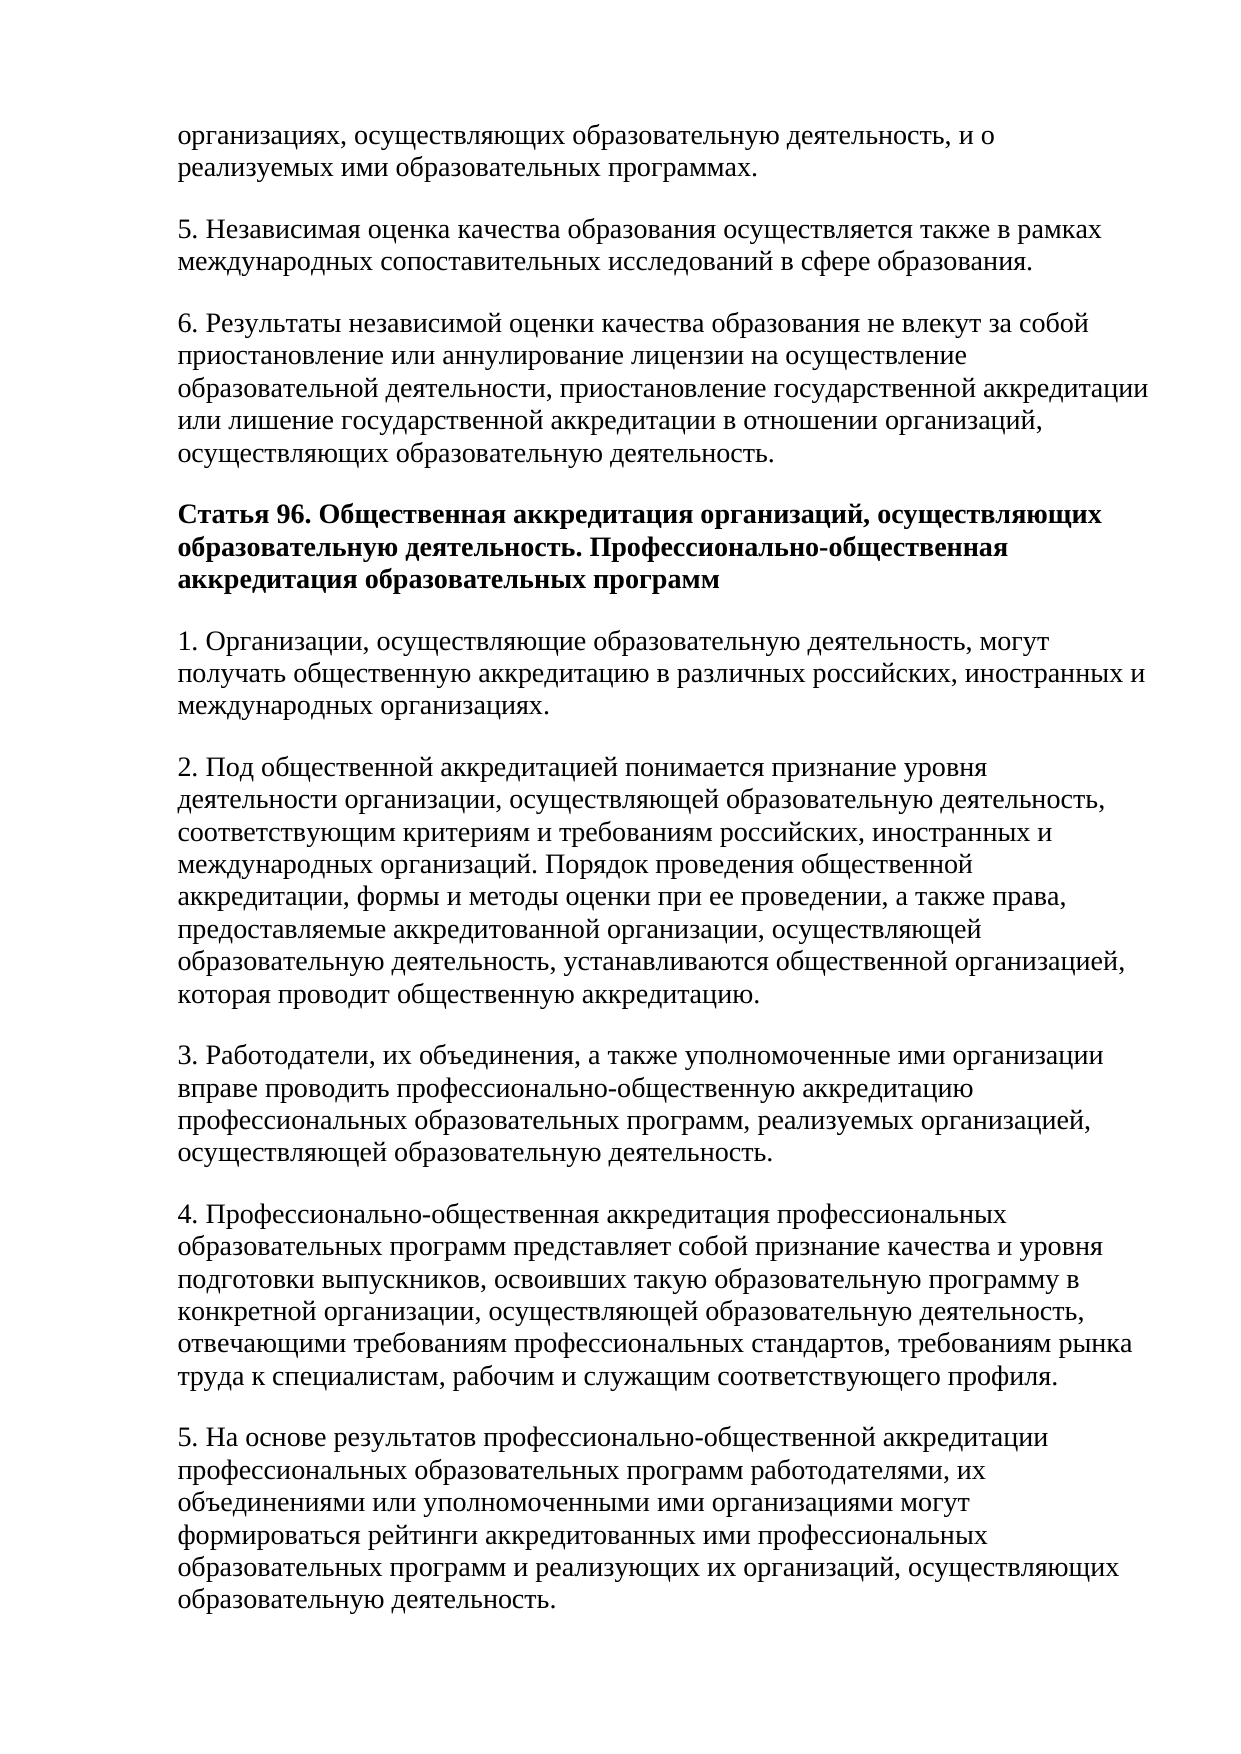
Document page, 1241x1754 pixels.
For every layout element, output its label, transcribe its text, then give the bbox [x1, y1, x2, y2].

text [177, 118, 1152, 183]
text 1. Организации, осуществляющие образовательную деятельность, могут получать общественную аккредитацию в различных российских, иностранных и международных организациях. [177, 623, 1152, 721]
text 5. На основе результатов профессионально-общественной аккредитации профессиональных образовательных программ работодателями, их объединениями или уполномоченными ими организациями могут формироваться рейтинги аккредитованных ими профессиональных образовательных программ и реализующих их организаций, осуществляющих образовательную деятельность. [177, 1421, 1152, 1615]
text 4. Профессионально-общественная аккредитация профессиональных образовательных программ представляет собой признание качества и уровня подготовки выпускников, освоивших такую образовательную программу в конкретной организации, осуществляющей образовательную деятельность, отвечающими требованиям профессиональных стандартов, требованиям рынка труда к специалистам, рабочим и служащим соответствующего профиля. [177, 1197, 1152, 1391]
text Статья 96. Общественная аккредитация организаций, осуществляющих образовательную деятельность. Профессионально-общественная аккредитация образовательных программ [177, 497, 1152, 594]
text 3. Работодатели, их объединения, а также уполномоченные ими организации вправе проводить профессионально-общественную аккредитацию профессиональных образовательных программ, реализуемых организацией, осуществляющей образовательную деятельность. [177, 1038, 1152, 1168]
text 5. Независимая оценка качества образования осуществляется также в рамках международных сопоставительных исследований в сфере образования. [177, 212, 1152, 277]
text 2. Под общественной аккредитацией понимается признание уровня деятельности организации, осуществляющей образовательную деятельность, соответствующим критериям и требованиям российских, иностранных и международных организаций. Порядок проведения общественной аккредитации, формы и методы оценки при ее проведении, а также права, предоставляемые аккредитованной организации, осуществляющей образовательную деятельность, устанавливаются общественной организацией, которая проводит общественную аккредитацию. [177, 750, 1152, 1009]
text 6. Результаты независимой оценки качества образования не влекут за собой приостановление или аннулирование лицензии на осуществление образовательной деятельности, приостановление государственной аккредитации или лишение государственной аккредитации в отношении организаций, осуществляющих образовательную деятельность. [177, 306, 1152, 468]
